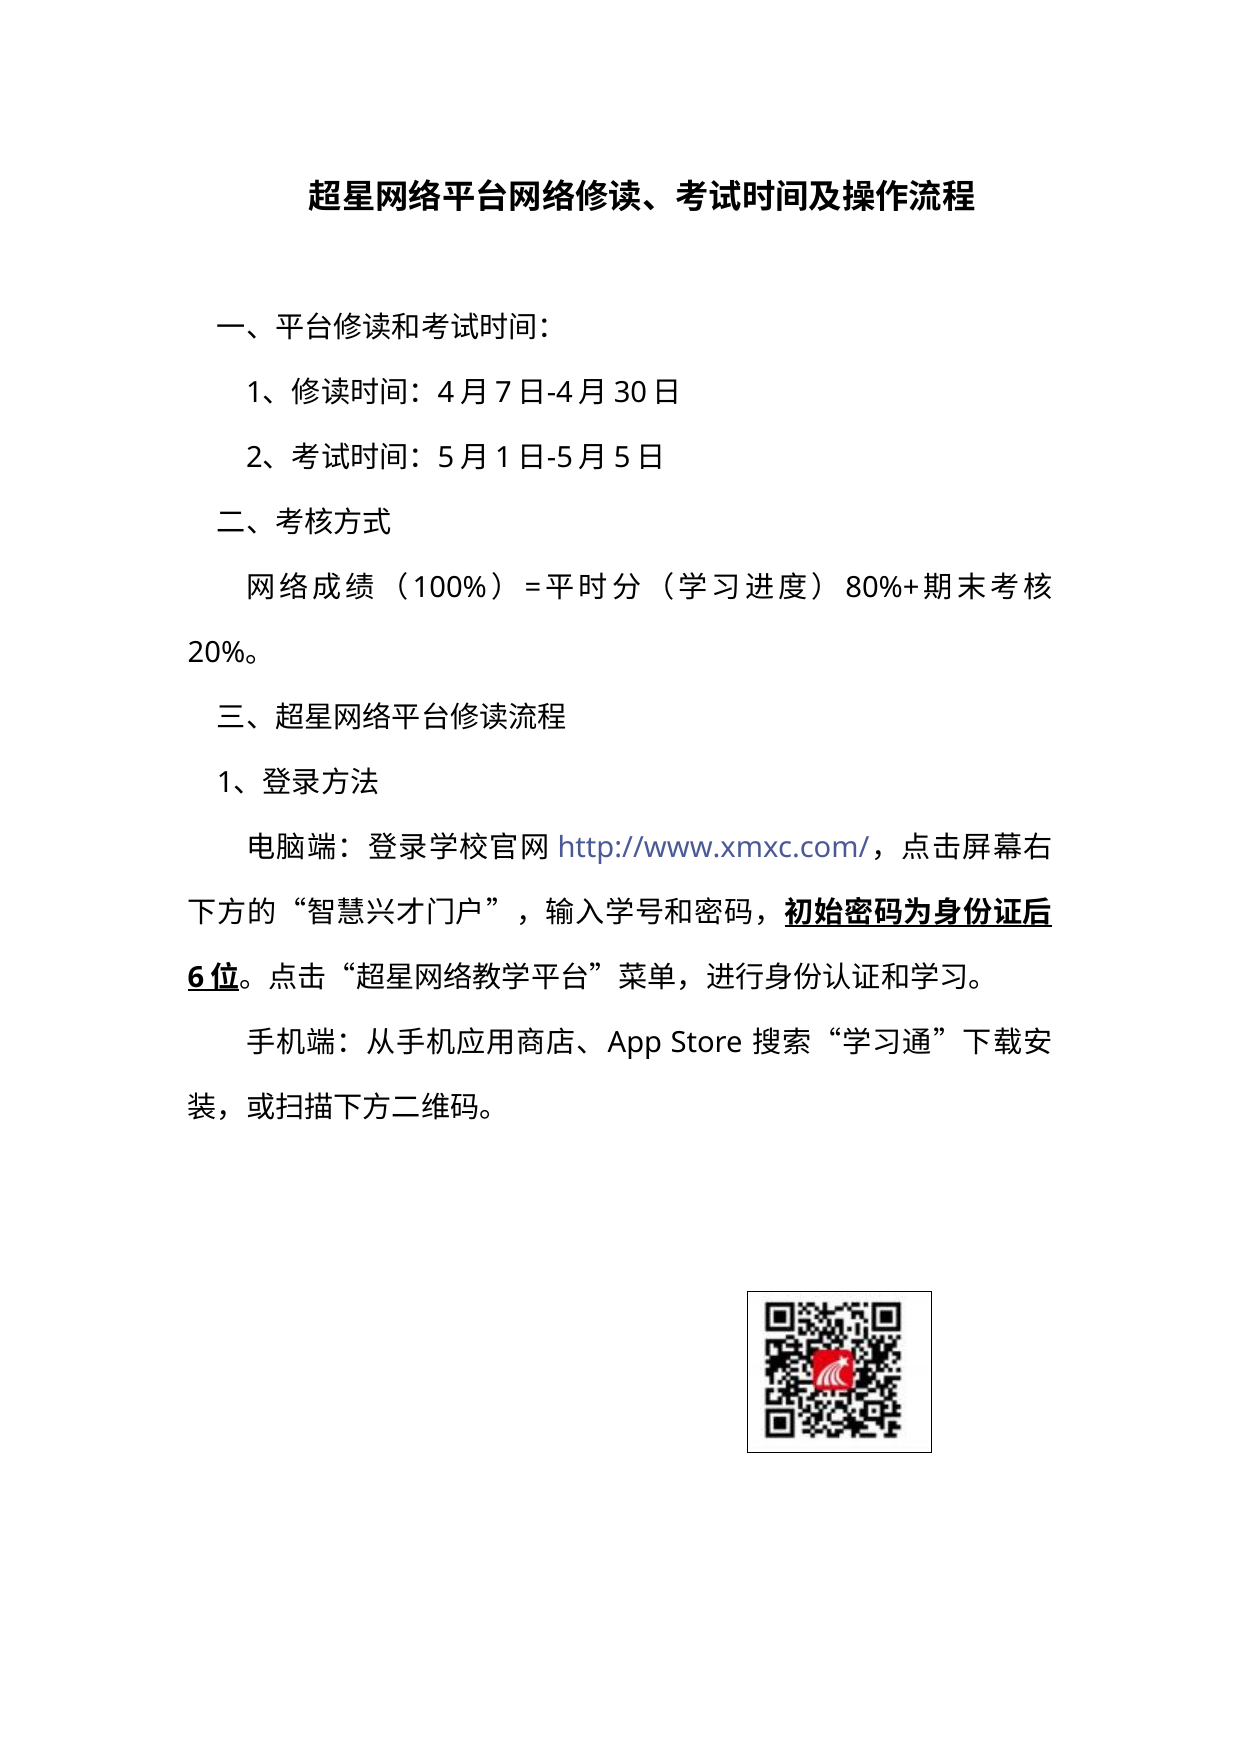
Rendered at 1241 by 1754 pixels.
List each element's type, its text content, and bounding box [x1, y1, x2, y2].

picture [748, 1292, 928, 1449]
list 网络成绩（100%）=平时分（学习进度）80%+期末考核20%。 [187, 552, 1053, 682]
list 1、登录方法 [187, 747, 1053, 812]
list 手机端：从手机应用商店、App Store 搜索“学习通”下载安装，或扫描下方二维码。 [187, 1007, 1053, 1137]
list 超星网络平台网络修读、考试时间及操作流程 [187, 162, 1053, 227]
list 二、考核方式 [187, 487, 1053, 552]
list 2、考试时间：5月1日-5月5日 [187, 422, 1053, 487]
list 电脑端：登录学校官网http://www.xmxc.com/，点击屏幕右下方的“智慧兴才门户”，输入学号和密码，初始密码为身份证后6位。点击“超星网络教学平台”菜单，进行身份认证和学习。 [187, 812, 1053, 1007]
list 一、平台修读和考试时间： [187, 292, 1053, 357]
list 1、修读时间：4月7日-4月30日 [187, 357, 1053, 422]
list 三、超星网络平台修读流程 [187, 682, 1053, 747]
